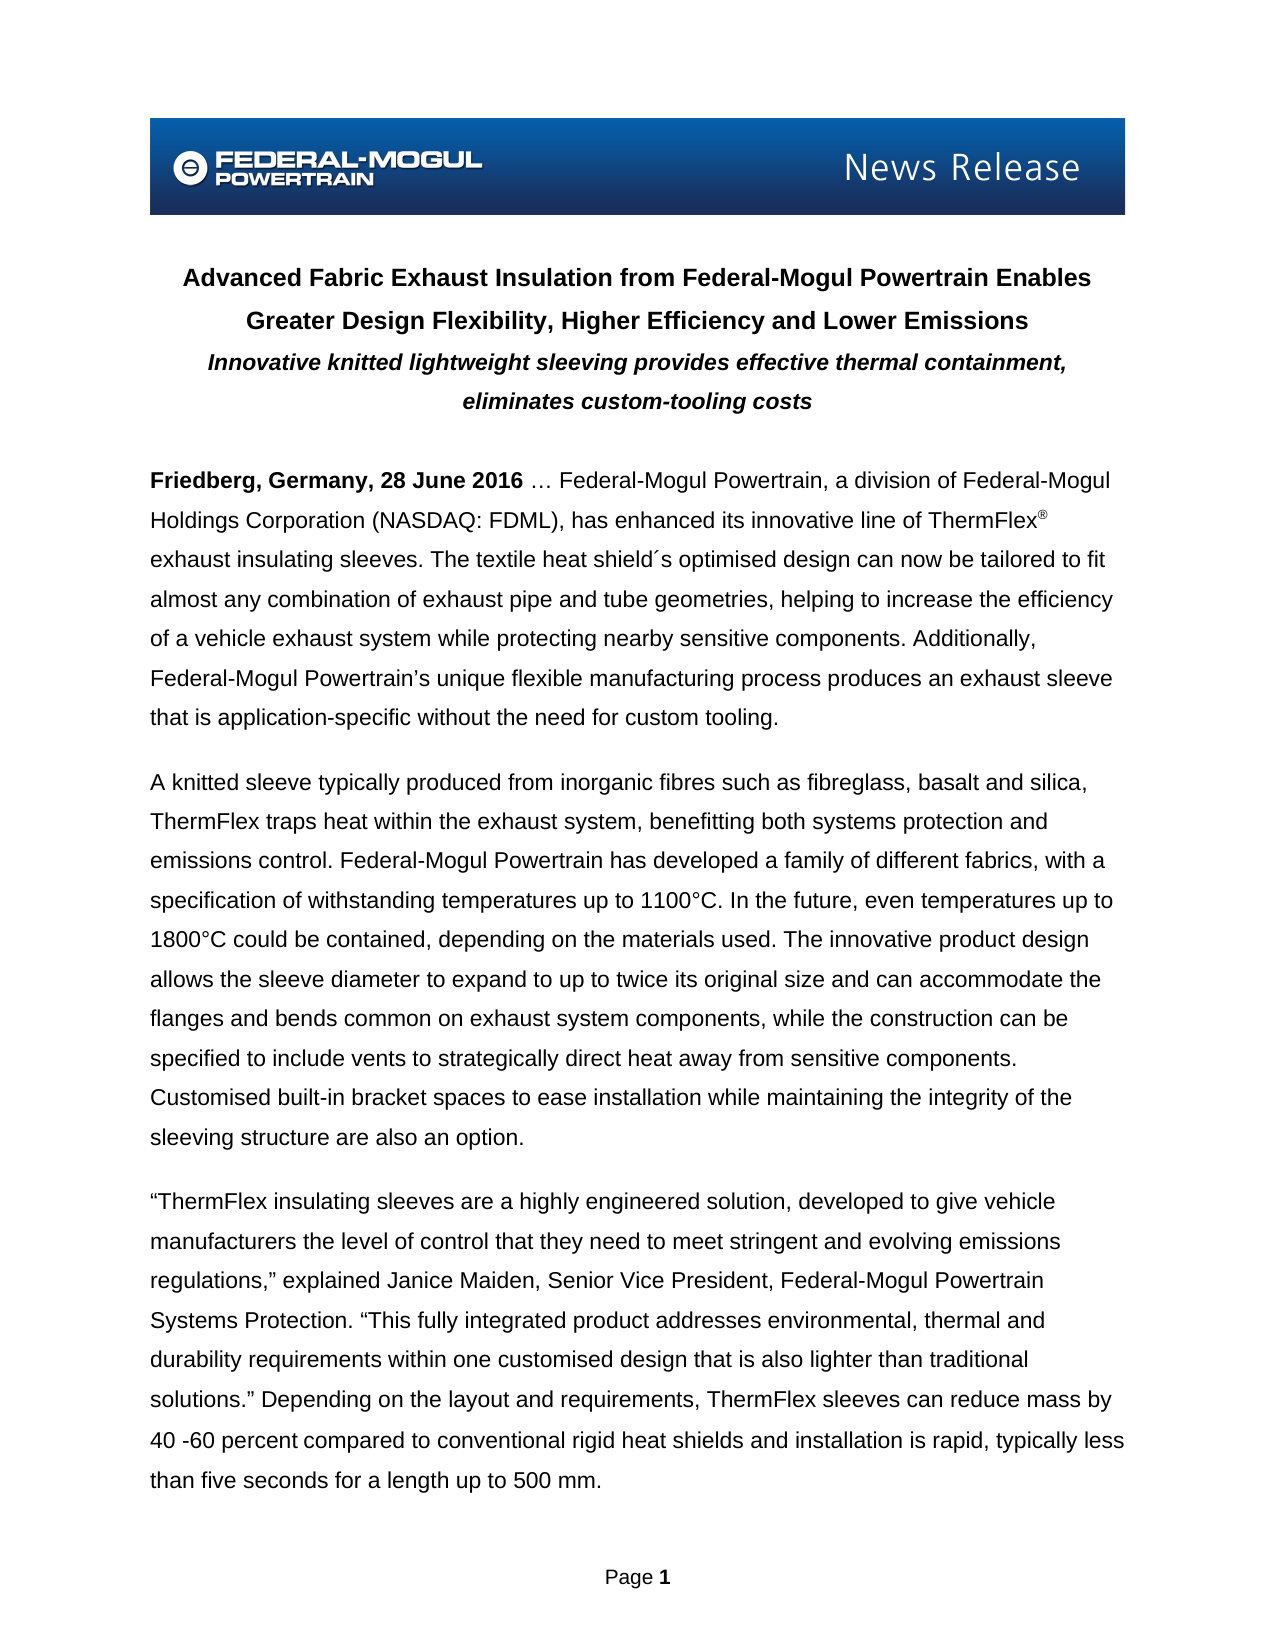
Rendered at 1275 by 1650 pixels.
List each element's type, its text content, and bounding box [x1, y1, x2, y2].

picture [150, 118, 1125, 215]
text A knitted sleeve typically produced from inorganic fibres such as fibreglass, basalt and silica, ThermFlex traps heat within the exhaust system, benefitting both systems protection and emissions control. Federal-Mogul Powertrain has developed a family of different fabrics, with a specification of withstanding temperatures up to 1100°C. In the future, even temperatures up to 1800°C could be contained, depending on the materials used. The innovative product design allows the sleeve diameter to expand to up to twice its original size and can accommodate the flanges and bends common on exhaust system components, while the construction can be specified to include vents to strategically direct heat away from sensitive components. Customised built-in bracket spaces to ease installation while maintaining the integrity of the sleeving structure are also an option. [150, 768, 1125, 1150]
text “ThermFlex insulating sleeves are a highly engineered solution, developed to give vehicle manufacturers the level of control that they need to meet stringent and evolving emissions regulations,” explained Janice Maiden, Senior Vice President, Federal-Mogul Powertrain Systems Protection. “This fully integrated product addresses environmental, thermal and durability requirements within one customised design that is also lighter than traditional solutions.” Depending on the layout and requirements, ThermFlex sleeves can reduce mass by 40 -60 percent compared to conventional rigid heat shields and installation is rapid, typically less than five seconds for a length up to 500 mm. [150, 1188, 1125, 1493]
text Friedberg, Germany, 28 June 2016 … Federal-Mogul Powertrain, a division of Federal-Mogul Holdings Corporation (NASDAQ: FDML), has enhanced its innovative line of ThermFlex® exhaust insulating sleeves. The textile heat shield´s optimised design can now be tailored to fit almost any combination of exhaust pipe and tube geometries, helping to increase the efficiency of a vehicle exhaust system while protecting nearby sensitive components. Additionally, Federal-Mogul Powertrain’s unique flexible manufacturing process produces an exhaust sleeve that is application-specific without the need for custom tooling. [150, 467, 1125, 730]
text Advanced Fabric Exhaust Insulation from Federal-Mogul Powertrain Enables Greater Design Flexibility, Higher Efficiency and Lower Emissions [150, 262, 1125, 334]
text Innovative knitted lightweight sleeving provides effective thermal containment, eliminates custom-tooling costs [150, 349, 1125, 414]
